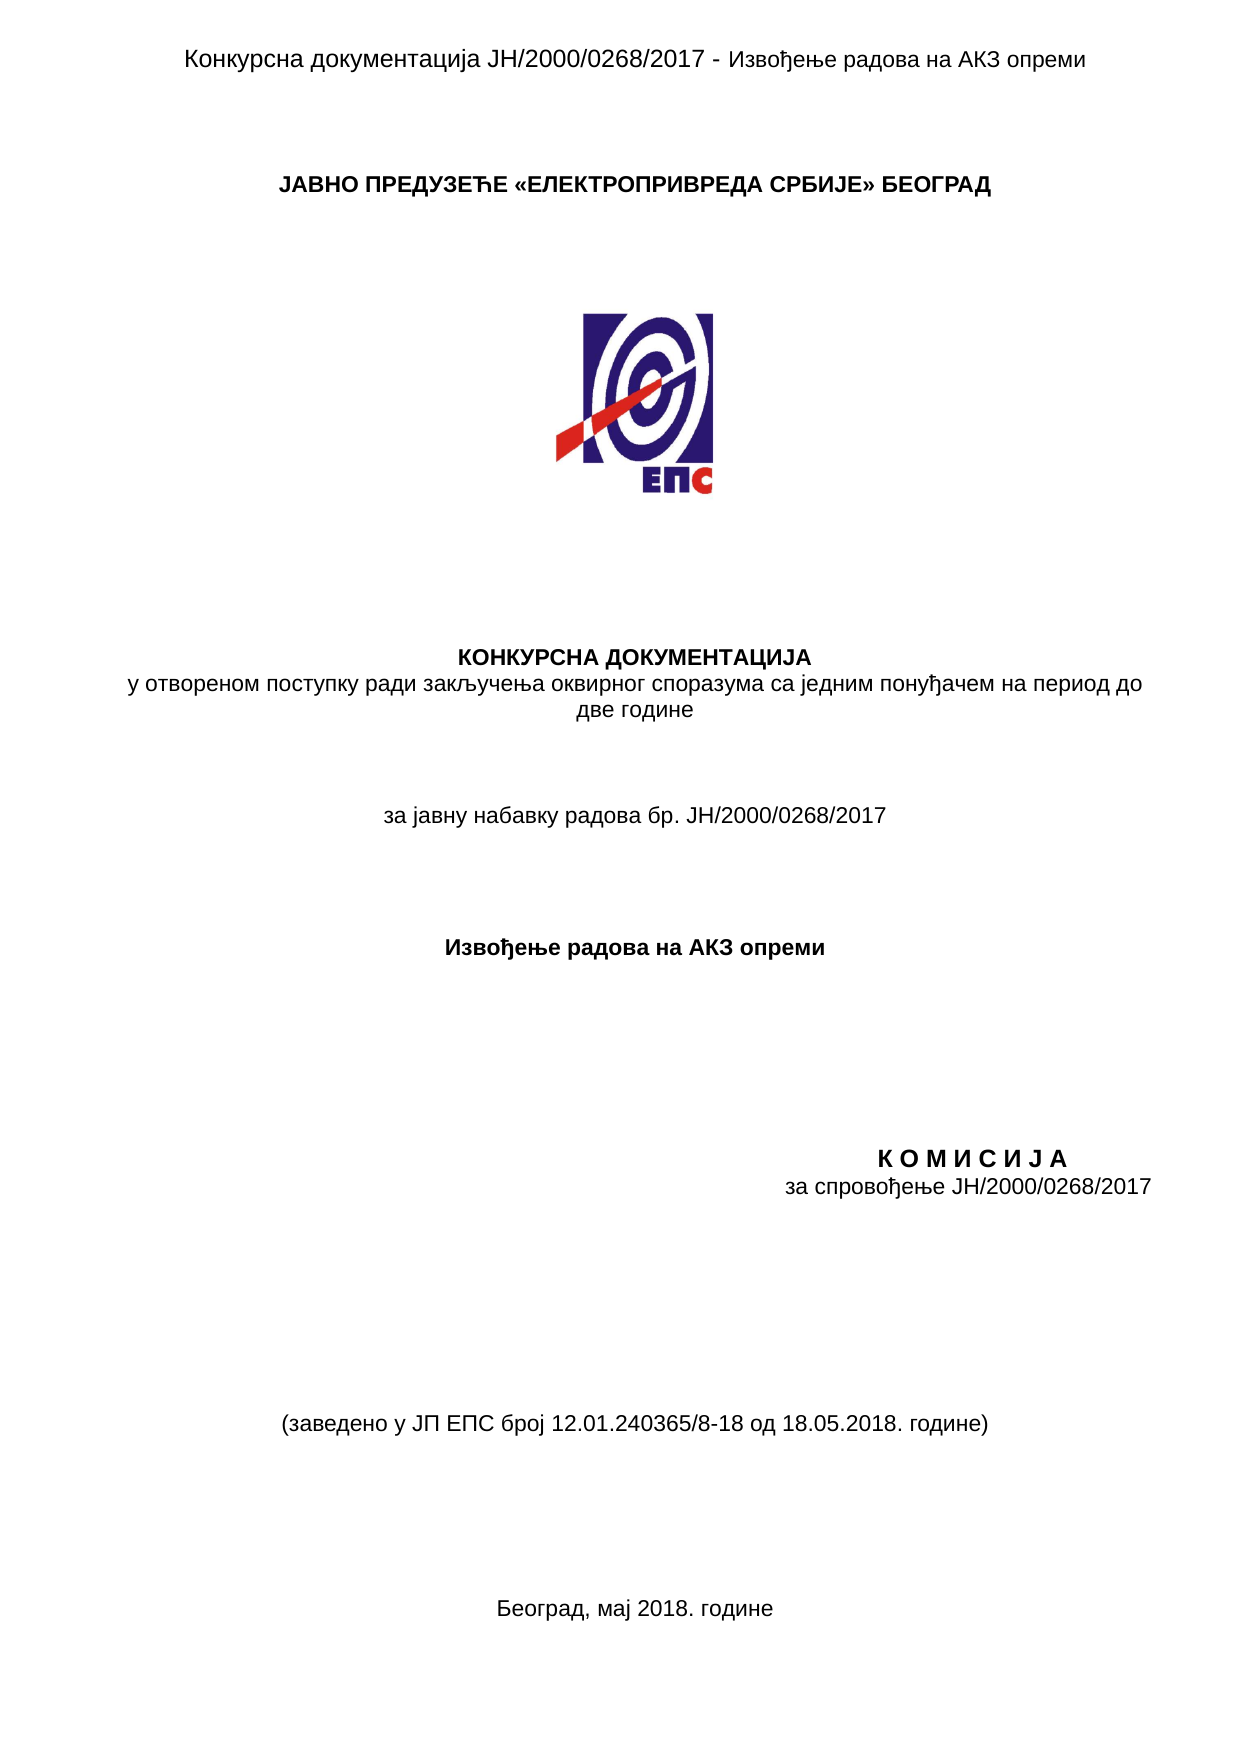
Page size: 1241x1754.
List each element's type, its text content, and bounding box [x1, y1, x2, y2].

text (заведено у ЈП ЕПС број 12.01.240365/8-18 од 18.05.2018. године) [118, 1410, 1152, 1437]
text КОНКУРСНА ДОКУМЕНТАЦИЈА [118, 644, 1152, 670]
text Београд, мај 2018. године [118, 1595, 1152, 1621]
text ЈАВНО ПРЕДУЗЕЋЕ «ЕЛЕКТРОПРИВРЕДА СРБИЈЕ» БЕОГРАД [118, 171, 1152, 197]
text за спровођење ЈН/2000/0268/2017 [118, 1173, 1152, 1199]
text у oтвореном поступку ради закључења оквирног споразума са једним понуђачем на период до две године [118, 670, 1152, 723]
title Извођење радова на АКЗ опреми [118, 934, 1152, 960]
picture [536, 302, 734, 512]
title К О М И С И Ј А [718, 1144, 1152, 1173]
text за јавну набавку радова бр. ЈН/2000/0268/2017 [118, 802, 1152, 828]
